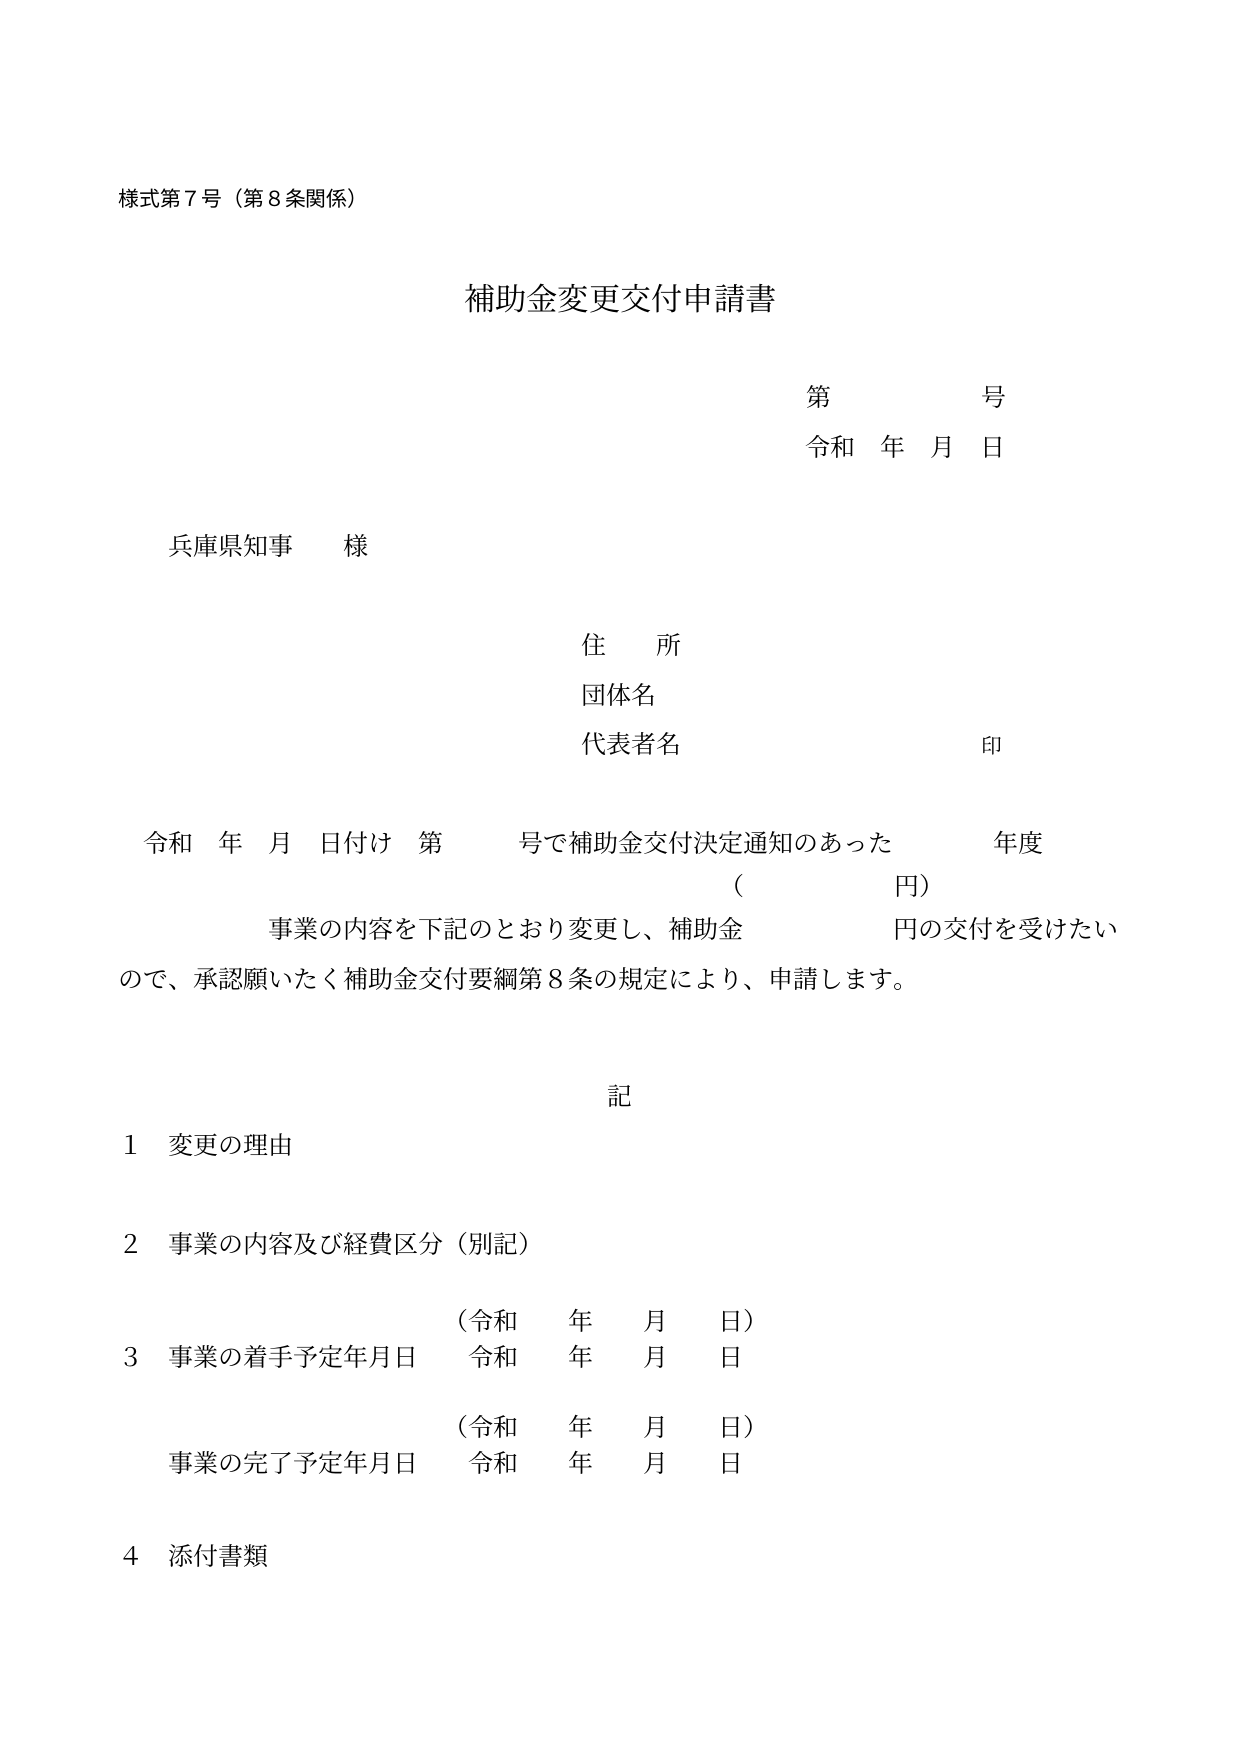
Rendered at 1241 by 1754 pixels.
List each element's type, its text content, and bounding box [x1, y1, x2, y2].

text 令和 年 月 日 [118, 421, 1122, 470]
text 住 所 [581, 619, 1122, 669]
text 補助金変更交付申請書 [118, 272, 1122, 322]
text （ 円） [719, 867, 1122, 903]
text ３ 事業の着手予定年月日 令和 年 月 日 [118, 1338, 1122, 1374]
text ので、承認願いたく補助金交付要綱第８条の規定により、申請します。 [118, 952, 1122, 1002]
text 様式第７号（第８条関係） [118, 173, 1122, 222]
text 団体名 [581, 669, 1122, 718]
text ４ 添付書類 [118, 1529, 1122, 1579]
text 令和 年 月 日付け 第 号で補助金交付決定通知のあった 年度 [118, 817, 1122, 867]
text １ 変更の理由 [118, 1119, 1122, 1169]
text 事業の完了予定年月日 令和 年 月 日 [118, 1444, 1122, 1480]
text （令和 年 月 日） [443, 1408, 1122, 1444]
text 第 号 [807, 371, 1122, 421]
text 記 [118, 1069, 1122, 1119]
text 事業の内容を下記のとおり変更し、補助金 円の交付を受けたい [118, 903, 1122, 952]
text 代表者名 印 [581, 718, 1122, 768]
text ２ 事業の内容及び経費区分（別記） [118, 1218, 1122, 1268]
text （令和 年 月 日） [443, 1302, 1122, 1338]
text 兵庫県知事 様 [168, 520, 1122, 569]
